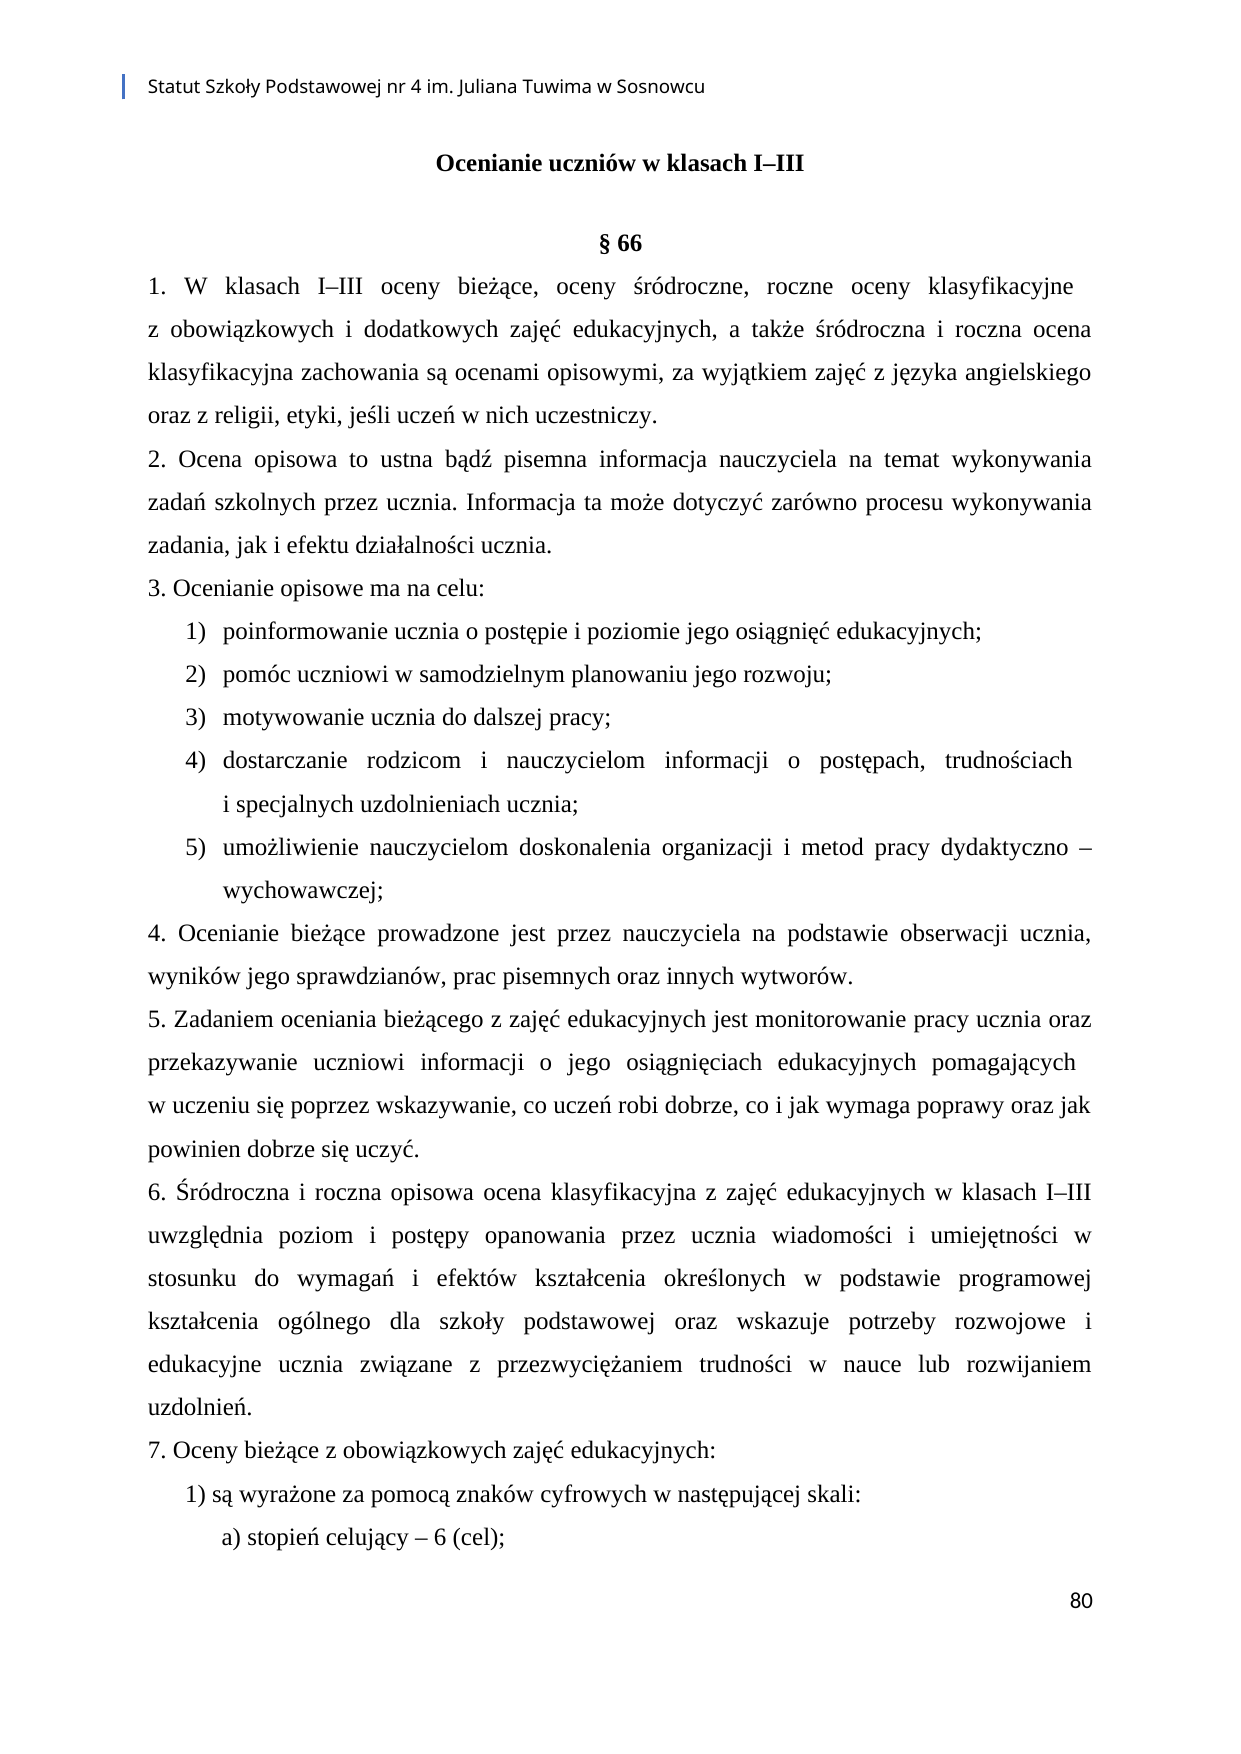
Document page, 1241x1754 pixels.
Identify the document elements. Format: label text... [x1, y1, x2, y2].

text 1. W klasach I–III oceny bieżące, oceny śródroczne, roczne oceny klasyfikacyjne z obowiązkowych i dodatkowych zajęć edukacyjnych, a także śródroczna i roczna ocena klasyfikacyjna zachowania są ocenami opisowymi, za wyjątkiem zajęć z języka angielskiego oraz z religii, etyki, jeśli uczeń w nich uczestniczy. [148, 271, 1093, 429]
text 7. Oceny bieżące z obowiązkowych zajęć edukacyjnych: [148, 1436, 1093, 1464]
subtitle Ocenianie uczniów w klasach I–III [148, 148, 1093, 176]
text 1) są wyrażone za pomocą znaków cyfrowych w następującej skali: [148, 1479, 1093, 1507]
list dostarczanie rodzicom i nauczycielom informacji o postępach, trudnościach i specjalnych uzdolnieniach ucznia; [185, 746, 1093, 817]
text § 66 [148, 228, 1093, 257]
text 3. Ocenianie opisowe ma na celu: [148, 573, 1093, 602]
text 4. Ocenianie bieżące prowadzone jest przez nauczyciela na podstawie obserwacji ucznia, wyników jego sprawdzianów, prac pisemnych oraz innych wytworów. [148, 918, 1093, 990]
list poinformowanie ucznia o postępie i poziomie jego osiągnięć edukacyjnych; [185, 616, 1093, 645]
text 2. Ocena opisowa to ustna bądź pisemna informacja nauczyciela na temat wykonywania zadań szkolnych przez ucznia. Informacja ta może dotyczyć zarówno procesu wykonywania zadania, jak i efektu działalności ucznia. [148, 444, 1093, 559]
list pomóc uczniowi w samodzielnym planowaniu jego rozwoju; [185, 659, 1093, 688]
text 5. Zadaniem oceniania bieżącego z zajęć edukacyjnych jest monitorowanie pracy ucznia oraz przekazywanie uczniowi informacji o jego osiągnięciach edukacyjnych pomagających w uczeniu się poprzez wskazywanie, co uczeń robi dobrze, co i jak wymaga poprawy oraz jak powinien dobrze się uczyć. [148, 1004, 1093, 1162]
list motywowanie ucznia do dalszej pracy; [185, 702, 1093, 731]
text a) stopień celujący – 6 (cel); [185, 1522, 1093, 1551]
list umożliwienie nauczycielom doskonalenia organizacji i metod pracy dydaktyczno – wychowawczej; [185, 832, 1093, 904]
text 6. Śródroczna i roczna opisowa ocena klasyfikacyjna z zajęć edukacyjnych w klasach I–III uwzględnia poziom i postępy opanowania przez ucznia wiadomości i umiejętności w stosunku do wymagań i efektów kształcenia określonych w podstawie programowej kształcenia ogólnego dla szkoły podstawowej oraz wskazuje potrzeby rozwojowe i edukacyjne ucznia związane z przezwyciężaniem trudności w nauce lub rozwijaniem uzdolnień. [148, 1177, 1093, 1421]
